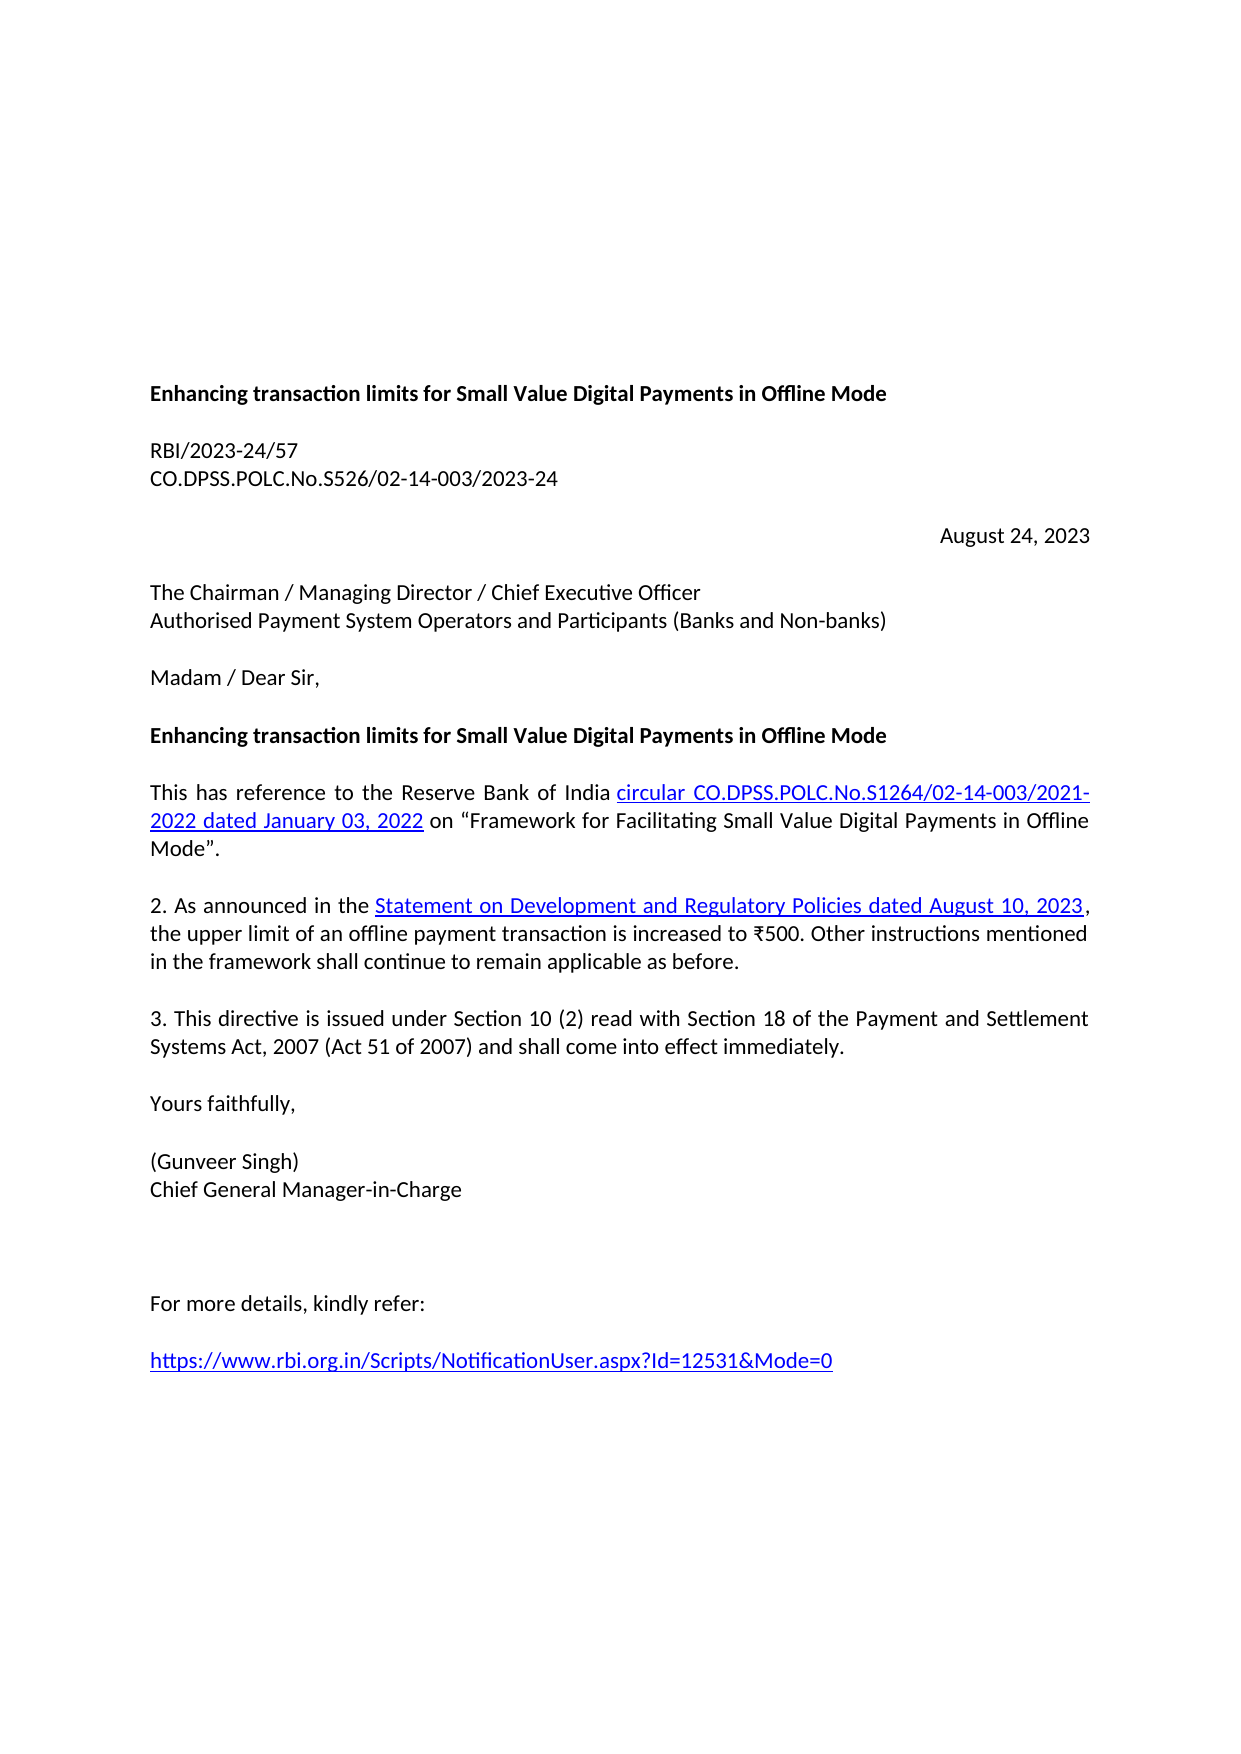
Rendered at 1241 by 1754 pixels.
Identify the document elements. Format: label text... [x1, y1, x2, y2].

text 3. This directive is issued under Section 10 (2) read with Section 18 of the Payment and Settlement Systems Act, 2007 (Act 51 of 2007) and shall come into effect immediately. [150, 1004, 1090, 1060]
text Enhancing transaction limits for Small Value Digital Payments in Offline Mode [150, 379, 1090, 407]
text (Gunveer Singh) Chief General Manager-in-Charge [150, 1147, 1090, 1203]
text For more details, kindly refer: [150, 1289, 1090, 1317]
text 2. As announced in the Statement on Development and Regulatory Policies dated August 10, 2023, the upper limit of an offline payment transaction is increased to ₹500. Other instructions mentioned in the framework shall continue to remain applicable as before. [150, 891, 1090, 975]
text August 24, 2023 [150, 521, 1090, 549]
text This has reference to the Reserve Bank of India circular CO.DPSS.POLC.No.S1264/02-14-003/2021-2022 dated January 03, 2022 on “Framework for Facilitating Small Value Digital Payments in Offline Mode”. [150, 778, 1090, 862]
text The Chairman / Managing Director / Chief Executive Officer Authorised Payment System Operators and Participants (Banks and Non-banks) [150, 578, 1090, 634]
text Enhancing transaction limits for Small Value Digital Payments in Offline Mode [150, 721, 1090, 749]
text RBI/2023-24/57 CO.DPSS.POLC.No.S526/02-14-003/2023-24 [150, 436, 1090, 492]
text https://www.rbi.org.in/Scripts/NotificationUser.aspx?Id=12531&Mode=0 [150, 1346, 1090, 1374]
text Yours faithfully, [150, 1089, 1090, 1118]
text Madam / Dear Sir, [150, 663, 1090, 692]
